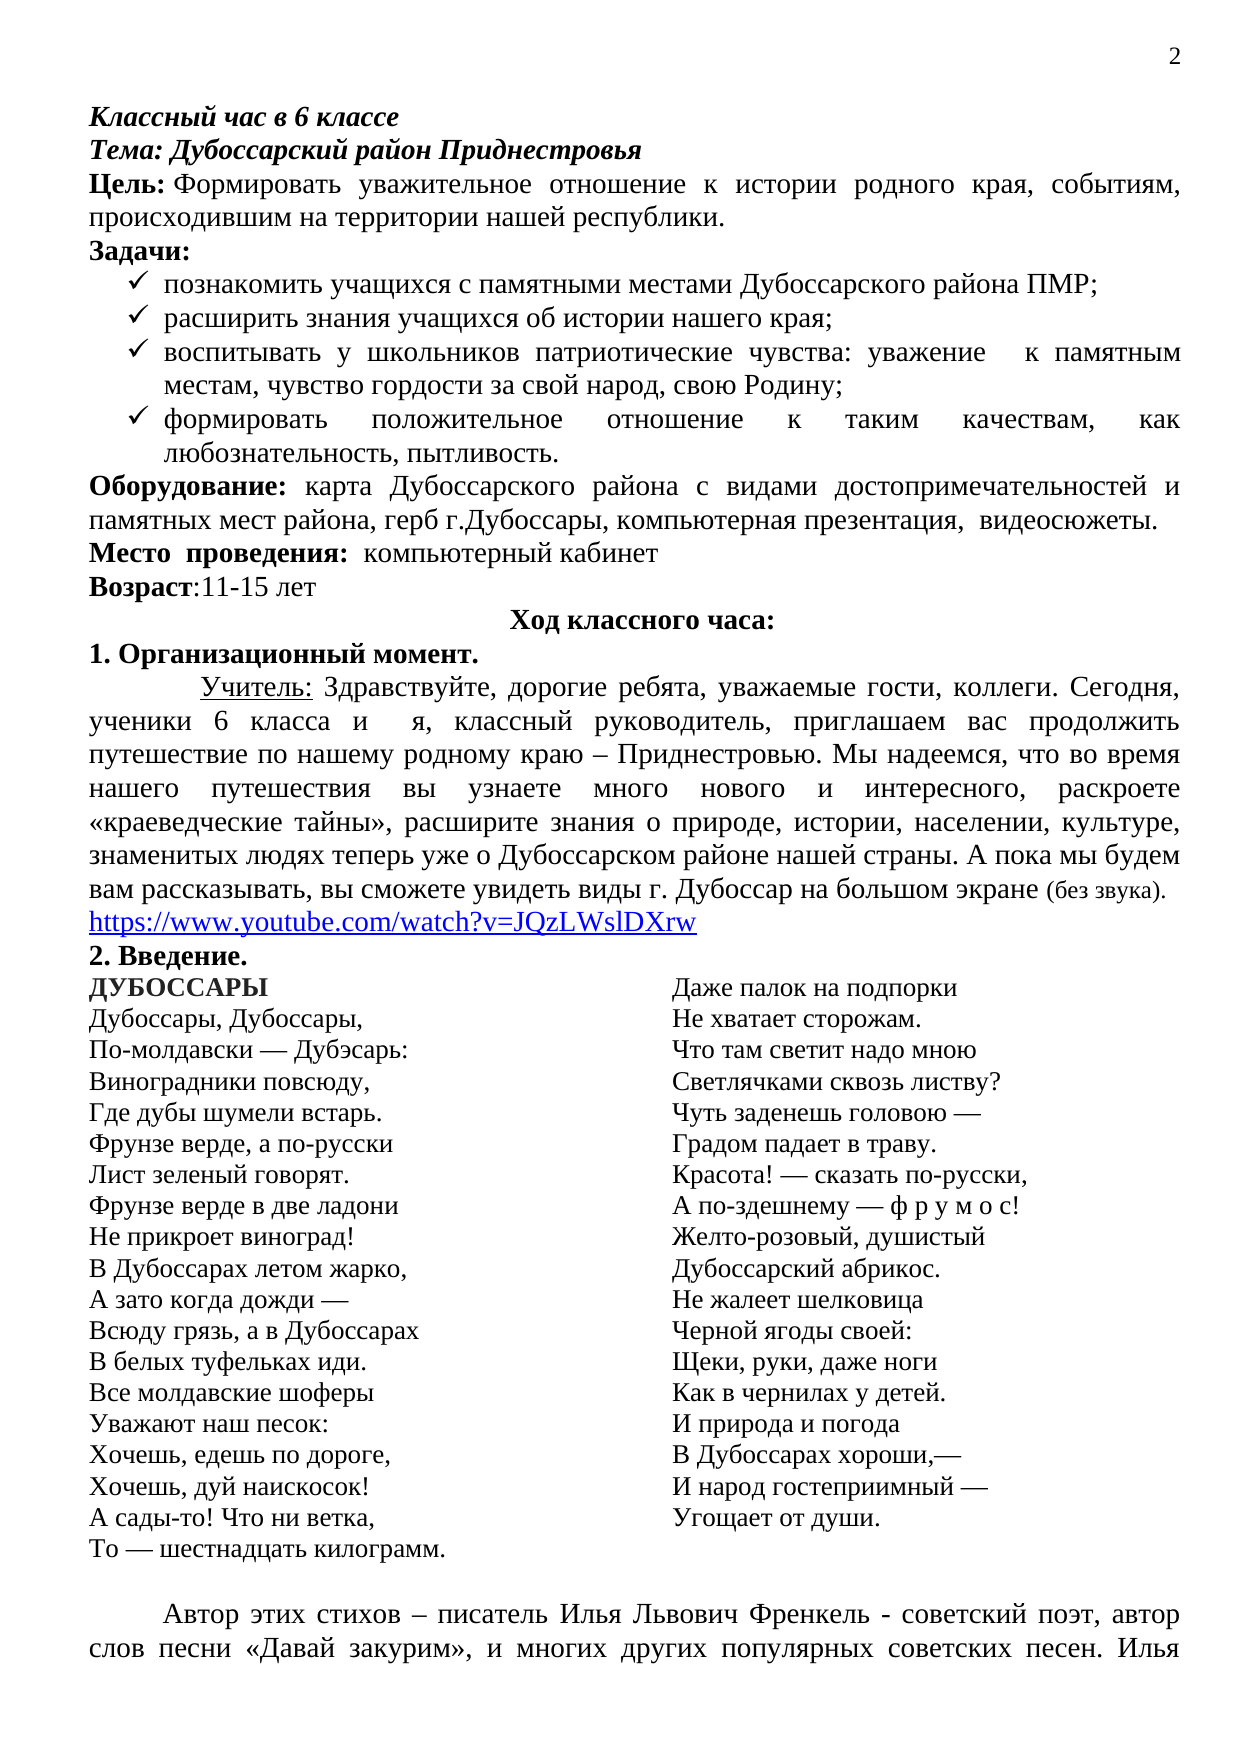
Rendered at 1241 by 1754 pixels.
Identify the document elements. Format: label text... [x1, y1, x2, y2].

text Классный час в 6 классе [89, 99, 1181, 132]
text Место проведения: компьютерный кабинет [89, 535, 1181, 569]
text 2. Введение. [89, 938, 1181, 971]
text Оборудование: карта Дубоссарского района с видами достопримечательностей и памятных мест района, герб г.Дубоссары, компьютерная презентация, видеосюжеты. [89, 468, 1181, 535]
text Тема: Дубоссарский район Приднестровья [89, 132, 1181, 166]
text ДУБОССАРЫ [89, 971, 598, 1002]
text Все молдавские шоферы Уважают наш песок: Хочешь, едешь по дороге, Хочешь, дуй наискосок! А сады-то! Что ни ветка, То — шестнадцать килограмм. Даже палок на подпорки Не хватает сторожам. [89, 1376, 598, 1563]
text Дубоссары, Дубоссары, По-молдавски — Дубэсарь: Виноградники повсюду, Где дубы шумели встарь. [89, 1002, 598, 1127]
text Красота! — сказать по-русски, А по-здешнему — ф р у м о с! Желто-розовый, душистый Дубоссарский абрикос. [672, 1158, 1181, 1283]
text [89, 1597, 1181, 1664]
text Возраст:11-15 лет [89, 569, 1181, 602]
text Все молдавские шоферы Уважают наш песок: Хочешь, едешь по дороге, Хочешь, дуй наискосок! А сады-то! Что ни ветка, То — шестнадцать килограмм. Даже палок на подпорки Не хватает сторожам. [672, 971, 1181, 1034]
text Задачи: [89, 233, 1181, 267]
text Учитель: Здравствуйте, дорогие ребята, уважаемые гости, коллеги. Сегодня, ученики 6 класса и я, классный руководитель, приглашаем вас продолжить путешествие по нашему родному краю – Приднестровью. Мы надеемся, что во время нашего путешествия вы узнаете много нового и интересного, раскроете «краеведческие тайны», расширите знания о природе, истории, населении, культуре, знаменитых людях теперь уже о Дубоссарском районе нашей страны. А пока мы будем вам рассказывать, вы сможете увидеть виды г. Дубоссар на большом экране (без звука). [89, 669, 1181, 904]
list познакомить учащихся с памятными местами Дубоссарского района ПМР; [126, 267, 1181, 300]
list формировать положительное отношение к таким качествам, как любознательность, пытливость. [126, 401, 1181, 468]
text 1. Организационный момент. [89, 636, 1181, 669]
text Фрунзе верде, а по-русски Лист зеленый говорят. Фрунзе верде в две ладони Не прикроет виноград! [89, 1127, 598, 1252]
text В Дубоссарах летом жарко, А зато когда дожди — Всюду грязь, а в Дубоссарах В белых туфельках иди. [89, 1252, 598, 1376]
text Ход классного часа: [103, 602, 1181, 636]
text Не жалеет шелковица Черной ягоды своей: Щеки, руки, даже ноги Как в чернилах у детей. [672, 1283, 1181, 1407]
text Что там светит надо мною Светлячками сквозь листву? Чуть заденешь головою — Градом падает в траву. [672, 1034, 1181, 1158]
text И природа и погода В Дубоссарах хороши,— И народ гостеприимный — Угощает от души. [672, 1407, 1181, 1532]
text https://www.youtube.com/watch?v=JQzLWslDXrw [89, 904, 1181, 938]
list расширить знания учащихся об истории нашего края; [126, 300, 1181, 334]
text Цель: Формировать уважительное отношение к истории родного края, событиям, происходившим на территории нашей республики. [89, 166, 1181, 233]
list воспитывать у школьников патриотические чувства: уважение к памятным местам, чувство гордости за свой народ, свою Родину; [126, 334, 1181, 401]
